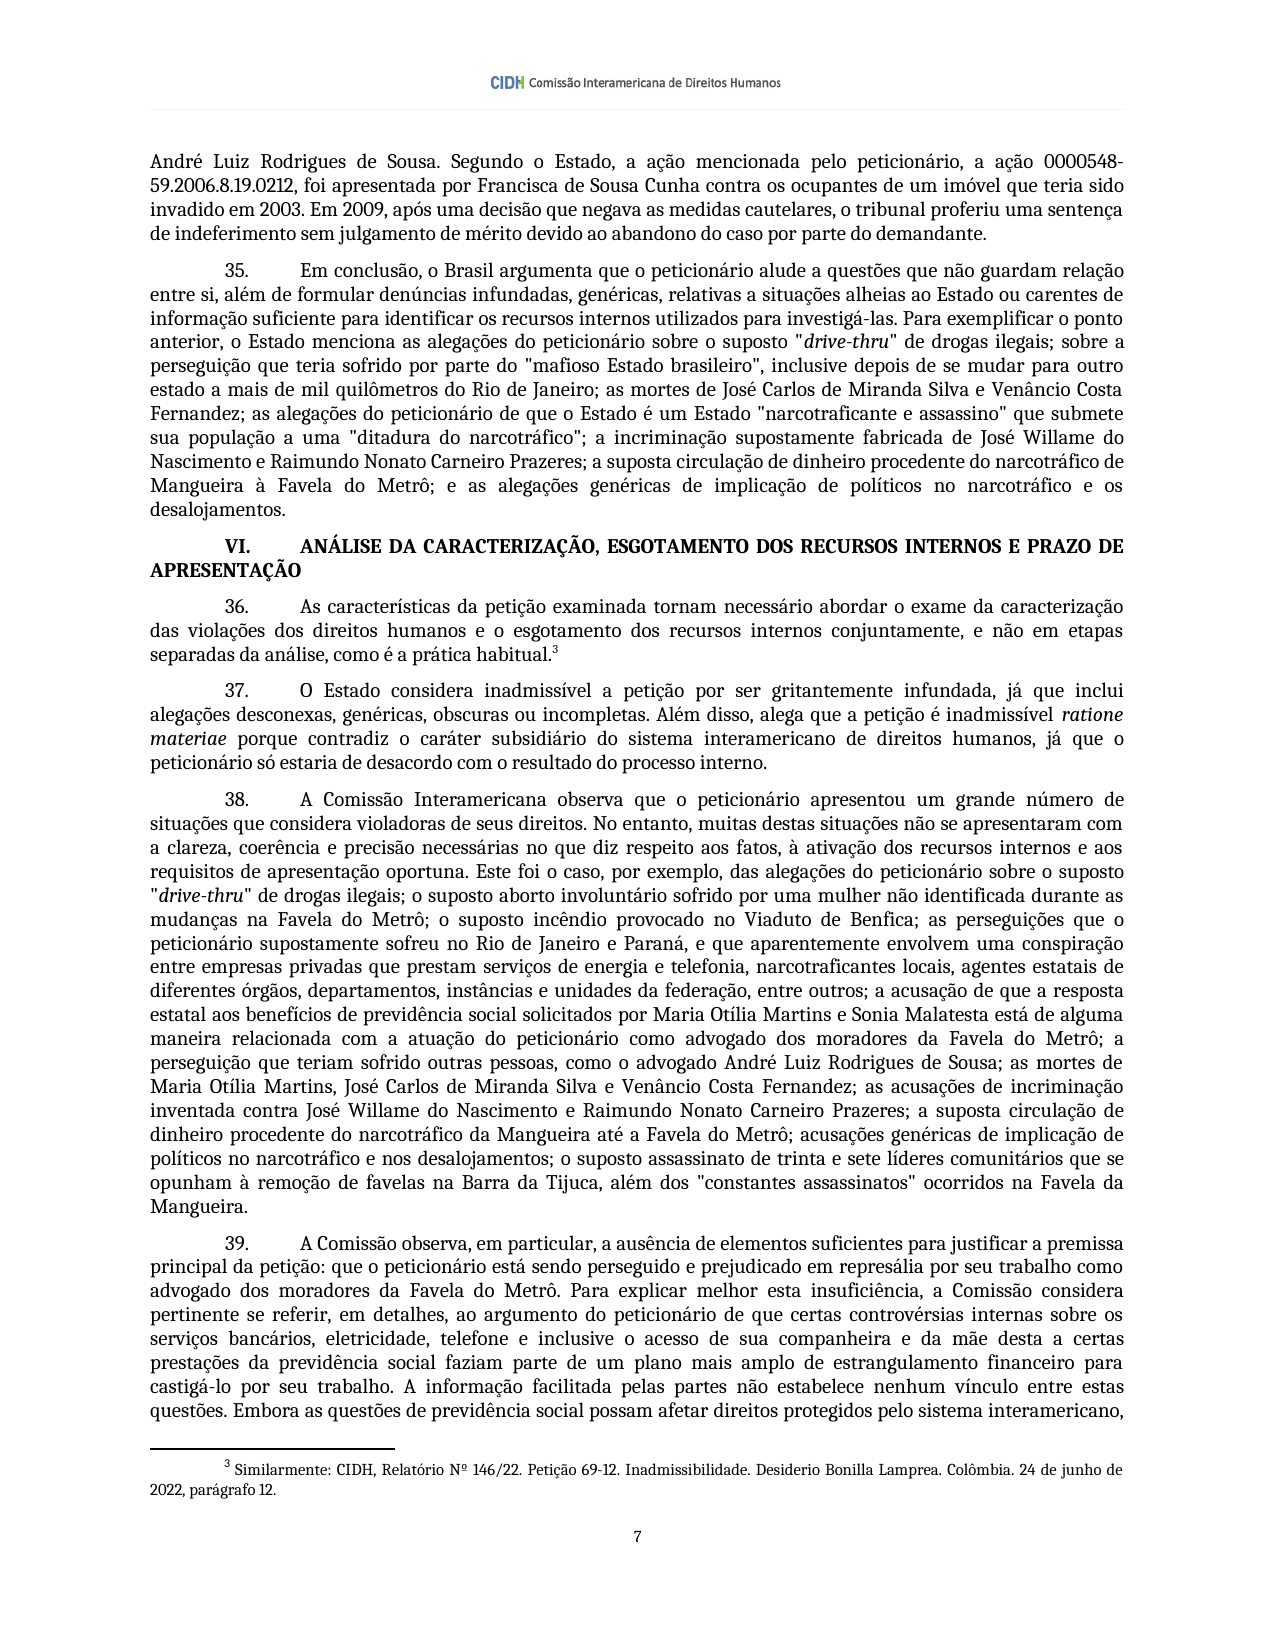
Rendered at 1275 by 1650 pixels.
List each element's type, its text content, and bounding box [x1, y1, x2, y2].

list A Comissão Interamericana observa que o peticionário apresentou um grande número de situações que considera violadoras de seus direitos. No entanto, muitas destas situações não se apresentaram com a clareza, coerência e precisão necessárias no que diz respeito aos fatos, à ativação dos recursos internos e aos requisitos de apresentação oportuna. Este foi o caso, por exemplo, das alegações do peticionário sobre o suposto "drive-thru" de drogas ilegais; o suposto aborto involuntário sofrido por uma mulher não identificada durante as mudanças na Favela do Metrô; o suposto incêndio provocado no Viaduto de Benfica; as perseguições que o peticionário supostamente sofreu no Rio de Janeiro e Paraná, e que aparentemente envolvem uma conspiração entre empresas privadas que prestam serviços de energia e telefonia, narcotraficantes locais, agentes estatais de diferentes órgãos, departamentos, instâncias e unidades da federação, entre outros; a acusação de que a resposta estatal aos benefícios de previdência social solicitados por Maria Otília Martins e Sonia Malatesta está de alguma maneira relacionada com a atuação do peticionário como advogado dos moradores da Favela do Metrô; a perseguição que teriam sofrido outras pessoas, como o advogado André Luiz Rodrigues de Sousa; as mortes de Maria Otília Martins, José Carlos de Miranda Silva e Venâncio Costa Fernandez; as acusações de incriminação inventada contra José Willame do Nascimento e Raimundo Nonato Carneiro Prazeres; a suposta circulação de dinheiro procedente do narcotráfico da Mangueira até a Favela do Metrô; acusações genéricas de implicação de políticos no narcotráfico e nos desalojamentos; o suposto assassinato de trinta e sete líderes comunitários que se opunham à remoção de favelas na Barra da Tijuca, além dos "constantes assassinatos" ocorridos na Favela da Mangueira. [150, 787, 1125, 1219]
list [150, 150, 1125, 246]
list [150, 1231, 1125, 1423]
picture [475, 75, 800, 92]
list As características da petição examinada tornam necessário abordar o exame da caracterização das violações dos direitos humanos e o esgotamento dos recursos internos conjuntamente, e não em etapas separadas da análise, como é a prática habitual. [150, 595, 1125, 667]
list O Estado considera inadmissível a petição por ser gritantemente infundada, já que inclui alegações desconexas, genéricas, obscuras ou incompletas. Além disso, alega que a petição é inadmissível ratione materiae porque contradiz o caráter subsidiário do sistema interamericano de direitos humanos, já que o peticionário só estaria de desacordo com o resultado do processo interno. [150, 679, 1125, 775]
text VI. ANÁLISE DA CARACTERIZAÇÃO, ESGOTAMENTO DOS RECURSOS INTERNOS E PRAZO DE APRESENTAÇÃO [150, 534, 1125, 582]
list Em conclusão, o Brasil argumenta que o peticionário alude a questões que não guardam relação entre si, além de formular denúncias infundadas, genéricas, relativas a situações alheias ao Estado ou carentes de informação suficiente para identificar os recursos internos utilizados para investigá-las. Para exemplificar o ponto anterior, o Estado menciona as alegações do peticionário sobre o suposto "drive-thru" de drogas ilegais; sobre a perseguição que teria sofrido por parte do "mafioso Estado brasileiro", inclusive depois de se mudar para outro estado a mais de mil quilômetros do Rio de Janeiro; as mortes de José Carlos de Miranda Silva e Venâncio Costa Fernandez; as alegações do peticionário de que o Estado é um Estado "narcotraficante e assassino" que submete sua população a uma "ditadura do narcotráfico"; a incriminação supostamente fabricada de José Willame do Nascimento e Raimundo Nonato Carneiro Prazeres; a suposta circulação de dinheiro procedente do narcotráfico de Mangueira à Favela do Metrô; e as alegações genéricas de implicação de políticos no narcotráfico e os desalojamentos. [150, 258, 1125, 522]
